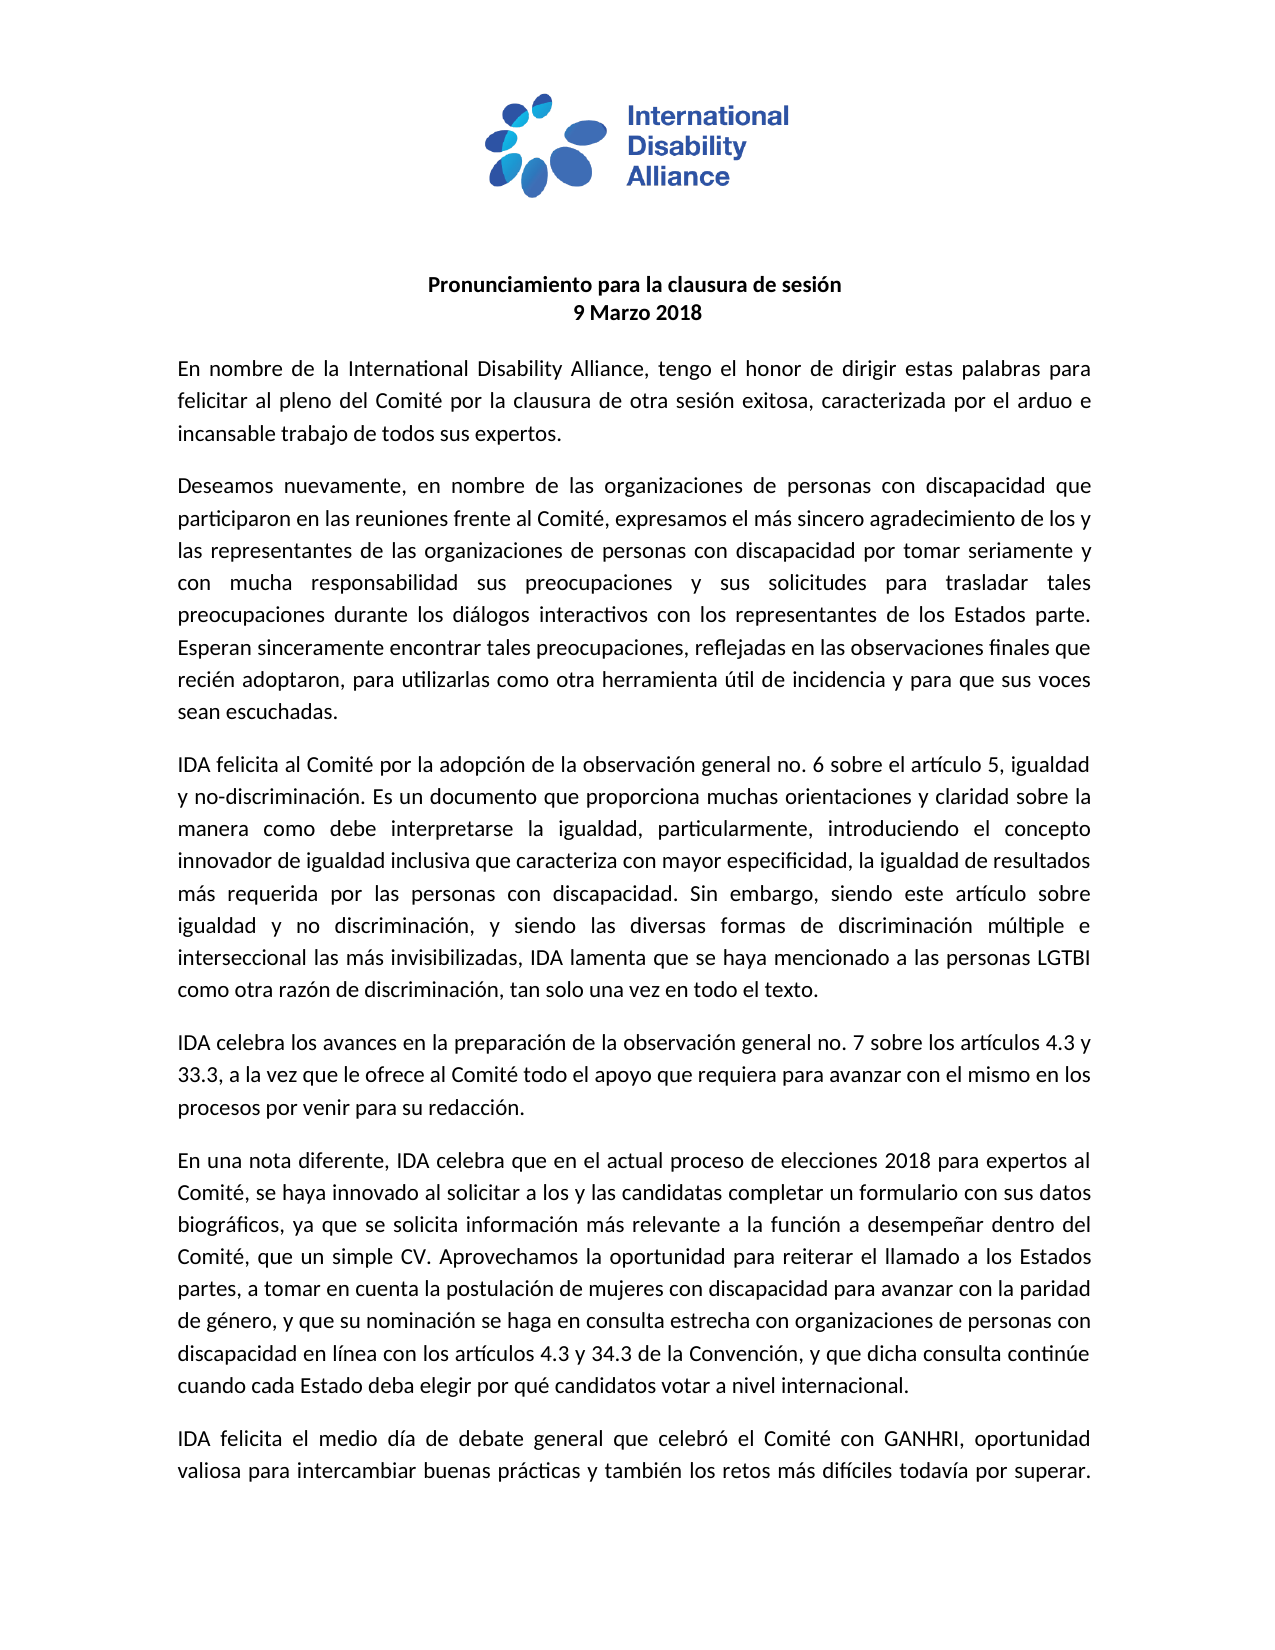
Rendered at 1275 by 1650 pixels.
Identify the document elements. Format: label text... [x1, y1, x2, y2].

text En una nota diferente, IDA celebra que en el actual proceso de elecciones 2018 para expertos al Comité, se haya innovado al solicitar a los y las candidatas completar un formulario con sus datos biográficos, ya que se solicita información más relevante a la función a desempeñar dentro del Comité, que un simple CV. Aprovechamos la oportunidad para reiterar el llamado a los Estados partes, a tomar en cuenta la postulación de mujeres con discapacidad para avanzar con la paridad de género, y que su nominación se haga en consulta estrecha con organizaciones de personas con discapacidad en línea con los artículos 4.3 y 34.3 de la Convención, y que dicha consulta continúe cuando cada Estado deba elegir por qué candidatos votar a nivel internacional. [177, 1146, 1093, 1399]
text IDA felicita al Comité por la adopción de la observación general no. 6 sobre el artículo 5, igualdad y no-discriminación. Es un documento que proporciona muchas orientaciones y claridad sobre la manera como debe interpretarse la igualdad, particularmente, introduciendo el concepto innovador de igualdad inclusiva que caracteriza con mayor especificidad, la igualdad de resultados más requerida por las personas con discapacidad. Sin embargo, siendo este artículo sobre igualdad y no discriminación, y siendo las diversas formas de discriminación múltiple e interseccional las más invisibilizadas, IDA lamenta que se haya mencionado a las personas LGTBI como otra razón de discriminación, tan solo una vez en todo el texto. [177, 750, 1093, 1003]
picture [468, 73, 807, 215]
text Deseamos nuevamente, en nombre de las organizaciones de personas con discapacidad que participaron en las reuniones frente al Comité, expresamos el más sincero agradecimiento de los y las representantes de las organizaciones de personas con discapacidad por tomar seriamente y con mucha responsabilidad sus preocupaciones y sus solicitudes para trasladar tales preocupaciones durante los diálogos interactivos con los representantes de los Estados parte. Esperan sinceramente encontrar tales preocupaciones, reflejadas en las observaciones finales que recién adoptaron, para utilizarlas como otra herramienta útil de incidencia y para que sus voces sean escuchadas. [177, 472, 1093, 725]
text 9 Marzo 2018 [177, 298, 1092, 326]
text En nombre de la International Disability Alliance, tengo el honor de dirigir estas palabras para felicitar al pleno del Comité por la clausura de otra sesión exitosa, caracterizada por el arduo e incansable trabajo de todos sus expertos. [177, 354, 1093, 447]
text IDA celebra los avances en la preparación de la observación general no. 7 sobre los artículos 4.3 y 33.3, a la vez que le ofrece al Comité todo el apoyo que requiera para avanzar con el mismo en los procesos por venir para su redacción. [177, 1028, 1093, 1121]
text Pronunciamiento para la clausura de sesión [177, 270, 1092, 298]
